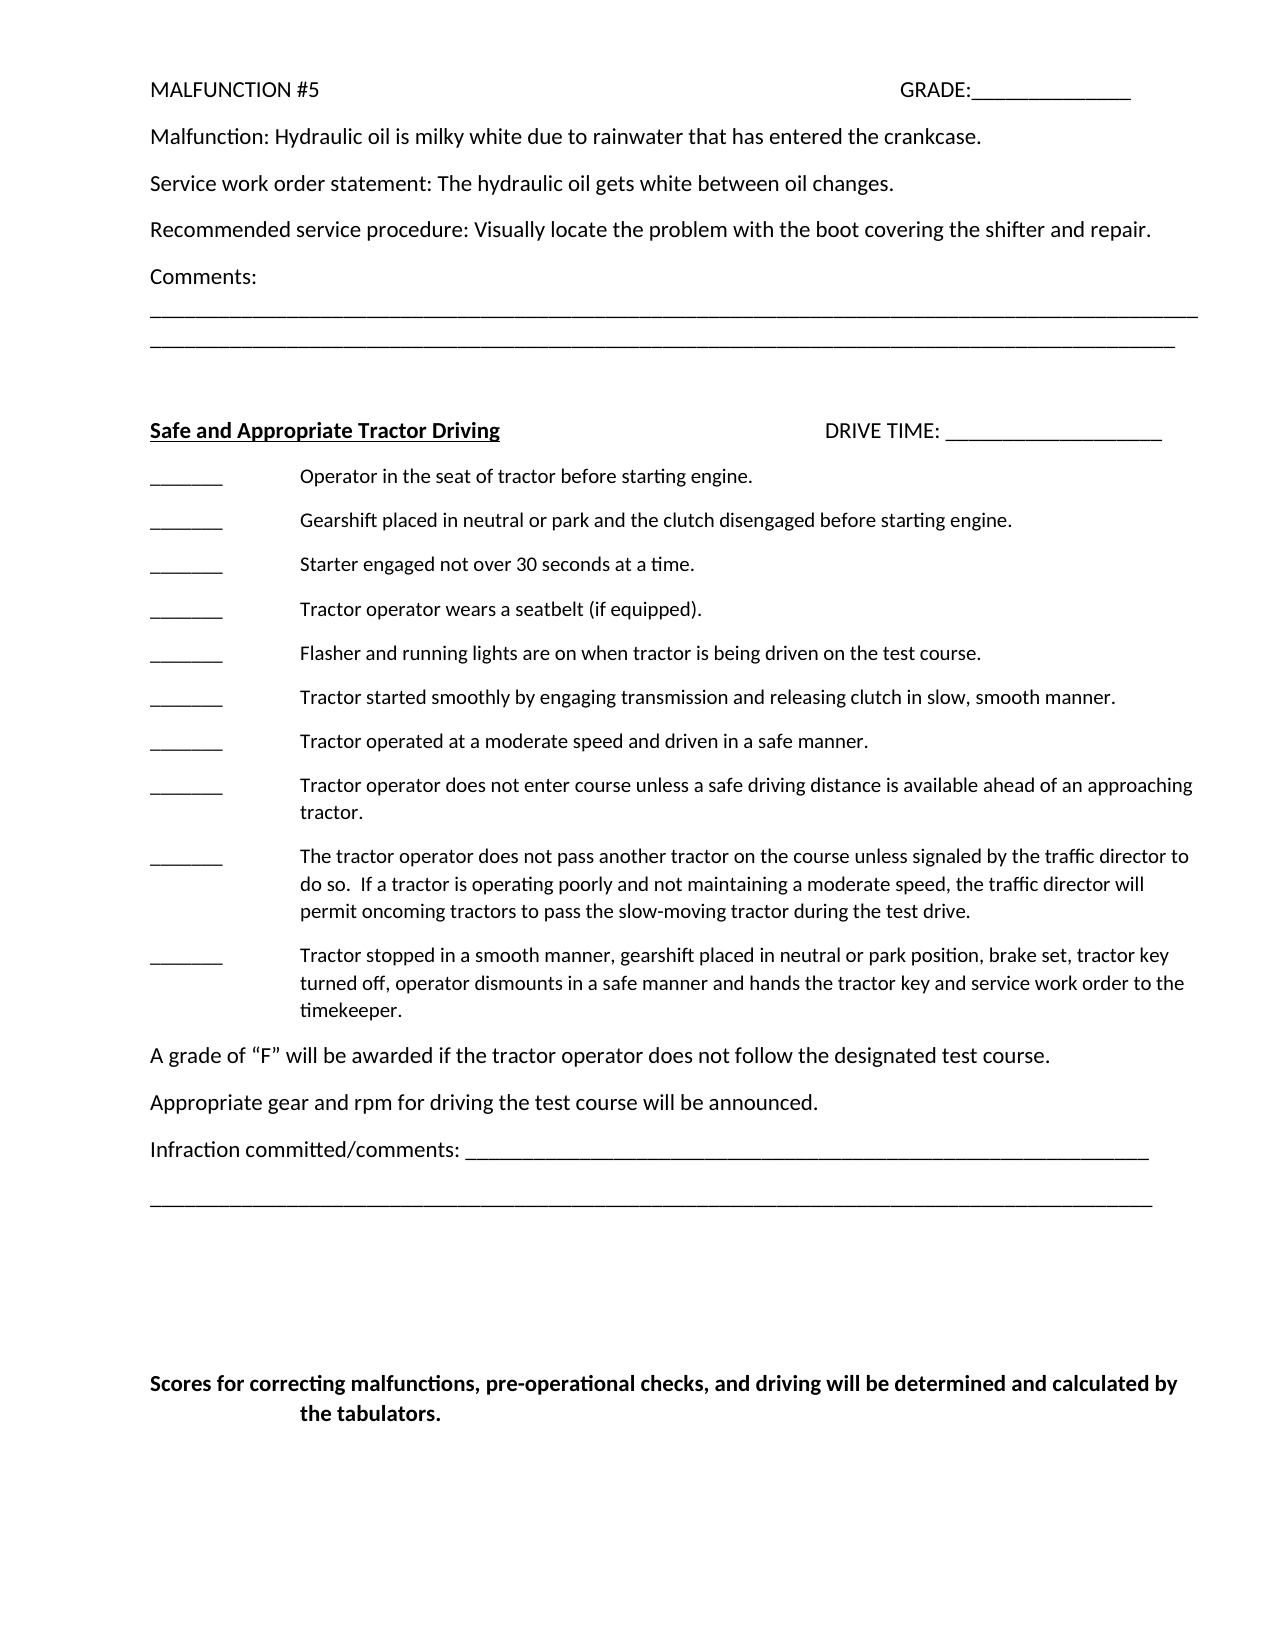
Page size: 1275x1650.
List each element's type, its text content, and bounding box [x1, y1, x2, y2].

text Service work order statement: The hydraulic oil gets white between oil changes. [150, 169, 1200, 197]
text _______ Tractor operated at a moderate speed and driven in a safe manner. [150, 728, 1200, 753]
text _______ Tractor started smoothly by engaging transmission and releasing clutch in slow, smooth manner. [150, 684, 1200, 709]
text _______ Operator in the seat of tractor before starting engine. [150, 463, 1200, 489]
text _______ Tractor operator wears a seatbelt (if equipped). [150, 596, 1200, 621]
text _______ Tractor stopped in a smooth manner, gearshift placed in neutral or park position, brake set, tractor key turned off, operator dismounts in a safe manner and hands the tractor key and service work order to the timekeeper. [150, 942, 1200, 1022]
text Infraction committed/comments: ____________________________________________________________ [150, 1135, 1200, 1163]
text Scores for correcting malfunctions, pre-operational checks, and driving will be determined and calculated by the tabulators. [150, 1369, 1200, 1427]
text Appropriate gear and rpm for driving the test course will be announced. [150, 1088, 1200, 1116]
text _______ The tractor operator does not pass another tractor on the course unless signaled by the traffic director to do so. If a tractor is operating poorly and not maintaining a moderate speed, the traffic director will permit oncoming tractors to pass the slow-moving tractor during the test drive. [150, 843, 1200, 924]
text Malfunction: Hydraulic oil is milky white due to rainwater that has entered the crankcase. [150, 122, 1200, 150]
text _______ Flasher and running lights are on when tractor is being driven on the test course. [150, 640, 1200, 665]
text _______ Starter engaged not over 30 seconds at a time. [150, 552, 1200, 577]
text MALFUNCTION #5 GRADE:______________ [150, 75, 1200, 103]
text ________________________________________________________________________________________ [150, 1182, 1200, 1210]
text _______ Gearshift placed in neutral or park and the clutch disengaged before starting engine. [150, 508, 1200, 533]
text Recommended service procedure: Visually locate the problem with the boot covering the shifter and repair. [150, 216, 1200, 244]
text A grade of “F” will be awarded if the tractor operator does not follow the designated test course. [150, 1041, 1200, 1069]
text _______ Tractor operator does not enter course unless a safe driving distance is available ahead of an approaching tractor. [150, 772, 1200, 825]
text Safe and Appropriate Tractor Driving DRIVE TIME: ___________________ [150, 417, 1200, 445]
